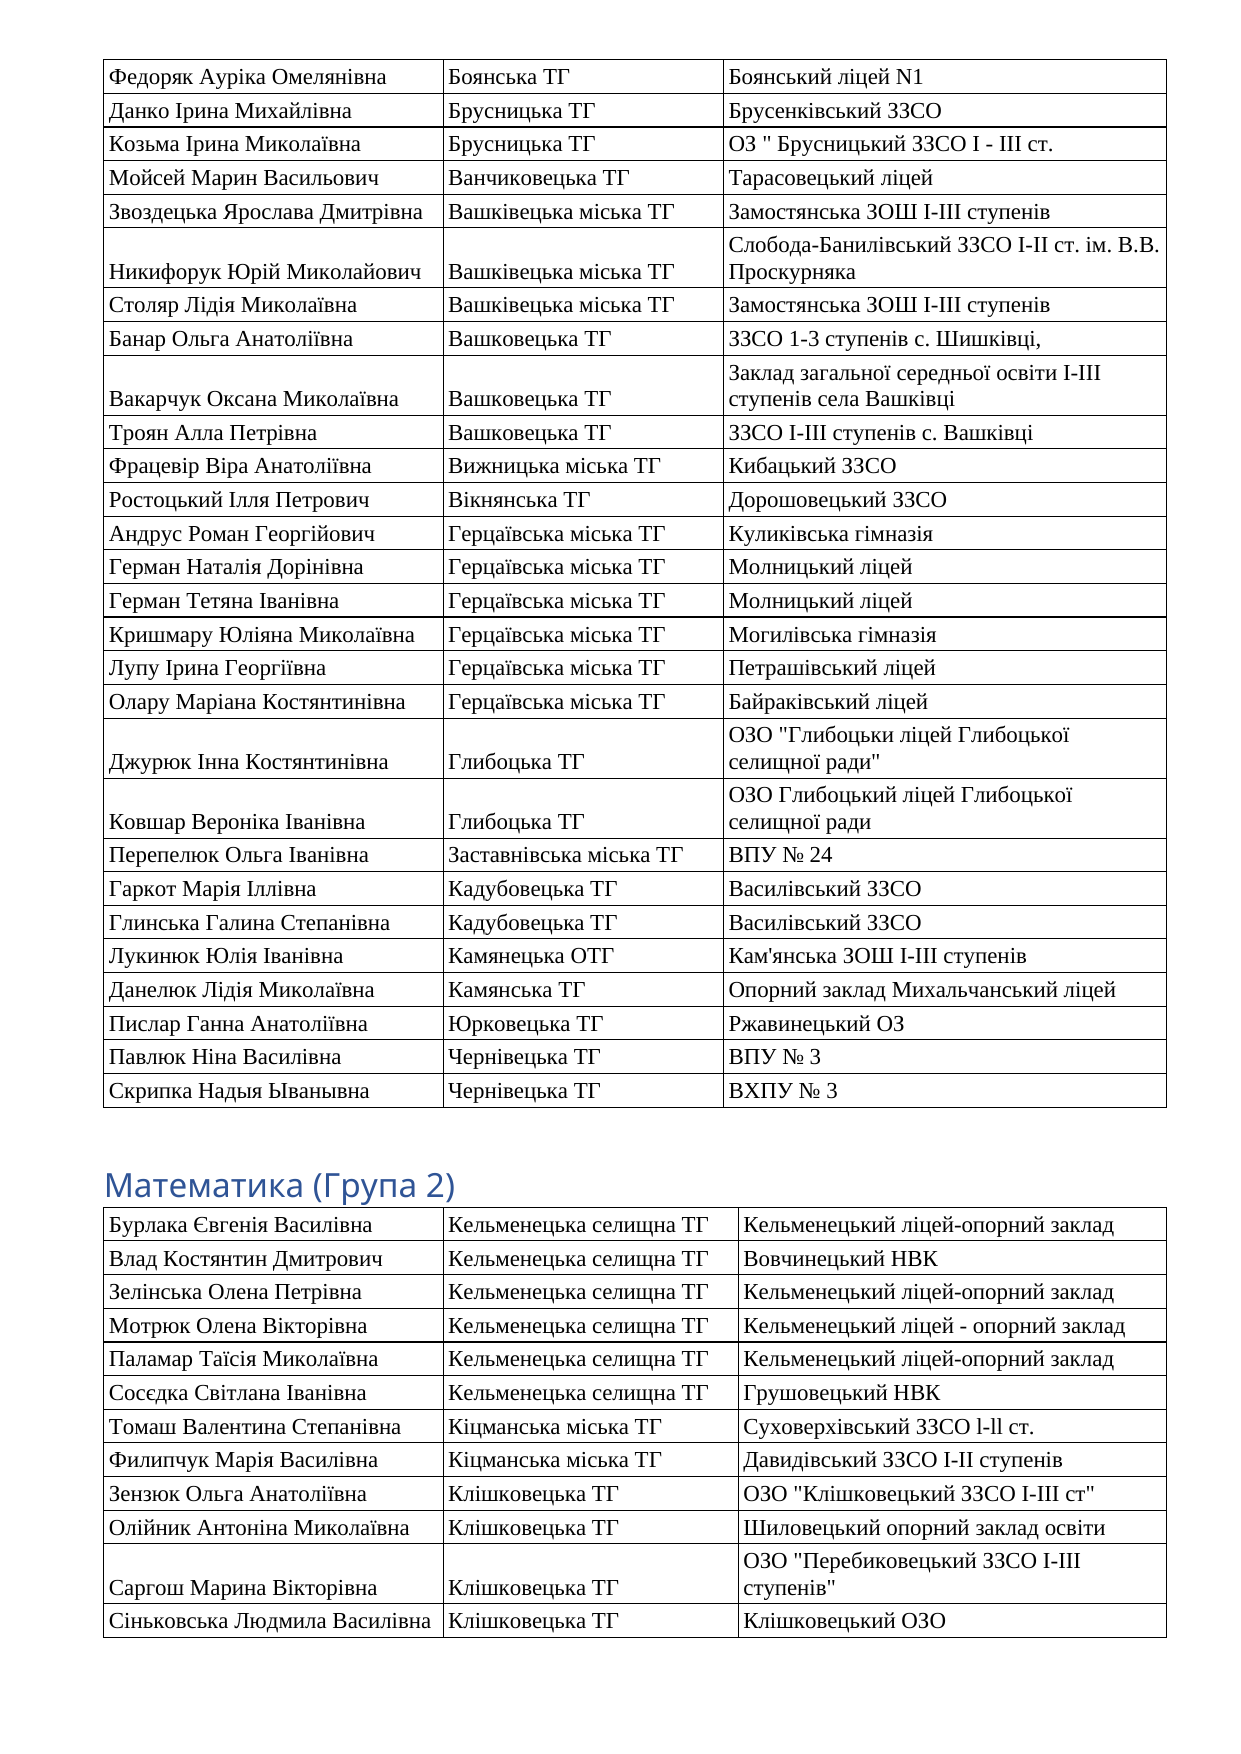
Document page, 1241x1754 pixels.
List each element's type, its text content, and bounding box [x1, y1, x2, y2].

table_cell Заставнівська міська ТГ [444, 839, 723, 871]
table_cell Молницький ліцей [724, 550, 1166, 583]
table_cell Клішковецький ОЗО [739, 1604, 1166, 1637]
table_cell Зелінська Олена Петрівна [104, 1275, 443, 1308]
table_cell Вашковецька ТГ [444, 322, 723, 354]
table_cell Суховерхівський ЗЗСО l-ll ст. [739, 1410, 1166, 1442]
table_cell Герцаївська міська ТГ [444, 550, 723, 583]
table_cell Герман Наталія Дорінівна [104, 550, 443, 583]
table_cell Пислар Ганна Анатоліївна [104, 1007, 443, 1039]
table_cell Кельменецька селищна ТГ [444, 1343, 738, 1375]
table_cell Василівський ЗЗСО [724, 906, 1166, 938]
table_cell Кадубовецька ТГ [444, 872, 723, 905]
table_cell Боянська ТГ [444, 60, 723, 93]
table_cell Петрашівський ліцей [724, 651, 1166, 684]
table_cell Олійник Антоніна Миколаївна [104, 1511, 443, 1543]
table_cell Кельменецька селищна ТГ [444, 1275, 738, 1308]
table_cell Гаркот Марія Іллівна [104, 872, 443, 905]
table_cell Сосєдка Світлана Іванівна [104, 1376, 443, 1409]
table_cell Клішковецька ТГ [444, 1604, 738, 1637]
table_cell Сіньковська Людмила Василівна [104, 1604, 443, 1637]
table_cell Филипчук Марія Василівна [104, 1443, 443, 1476]
table_cell ЗЗСО І-ІІІ ступенів с. Вашківці [724, 416, 1166, 448]
table_cell Кам'янська ЗОШ I-III ступенів [724, 939, 1166, 972]
table_cell Ковшар Вероніка Іванівна [104, 779, 443, 837]
table_cell Шиловецький опорний заклад освіти [739, 1511, 1166, 1543]
table_cell Кельменецька селищна ТГ [444, 1376, 738, 1409]
table_cell Ржавинецький ОЗ [724, 1007, 1166, 1039]
table_cell Саргош Марина Вікторівна [104, 1544, 443, 1603]
table_cell Герцаївська міська ТГ [444, 685, 723, 717]
table_cell ВХПУ № 3 [724, 1074, 1166, 1107]
table_cell Тарасовецький ліцей [724, 161, 1166, 194]
table_cell Данелюк Лідія Миколаївна [104, 973, 443, 1006]
table_cell Камянська ТГ [444, 973, 723, 1006]
table_cell Олару Маріана Костянтинівна [104, 685, 443, 717]
table_cell Кельменецький ліцей - опорний заклад [739, 1309, 1166, 1341]
table_cell Чернівецька ТГ [444, 1040, 723, 1073]
table_cell Юрковецька ТГ [444, 1007, 723, 1039]
table_cell Могилівська гімназія [724, 618, 1166, 650]
table_cell Боянський ліцей N1 [724, 60, 1166, 93]
table_cell Кельменецький ліцей-опорний заклад [739, 1343, 1166, 1375]
table_cell Ростоцький Ілля Петрович [104, 483, 443, 516]
table_cell Герцаївська міська ТГ [444, 584, 723, 616]
table_cell ОЗО "Глибоцьки ліцей Глибоцької селищної ради" [724, 719, 1166, 777]
table_cell ЗЗСО 1-3 ступенів с. Шишківці, [724, 322, 1166, 354]
table_cell Кельменецька селищна ТГ [444, 1241, 738, 1274]
table_cell Перепелюк Ольга Іванівна [104, 839, 443, 871]
table_cell ОЗО "Клішковецький ЗЗСО І-ІІІ ст" [739, 1477, 1166, 1509]
subtitle Математика (Група 2) [103, 1161, 1152, 1207]
table_cell Кельменецький ліцей-опорний заклад [739, 1275, 1166, 1308]
table_cell Паламар Таїсія Миколаївна [104, 1343, 443, 1375]
table_cell Троян Алла Петрівна [104, 416, 443, 448]
table_cell Вікнянська ТГ [444, 483, 723, 516]
table_cell Банар Ольга Анатоліївна [104, 322, 443, 354]
table_cell Глибоцька ТГ [444, 779, 723, 837]
table_cell Глинська Галина Степанівна [104, 906, 443, 938]
table_cell Козьма Ірина Миколаївна [104, 128, 443, 160]
table_cell Кибацький ЗЗСО [724, 449, 1166, 482]
table_cell Кельменецька селищна ТГ [444, 1309, 738, 1341]
table_header Бурлака Євгенія Василівна [104, 1208, 443, 1240]
table_cell Вашківецька міська ТГ [444, 195, 723, 227]
table_cell Томаш Валентина Степанівна [104, 1410, 443, 1442]
table_cell Герман Тетяна Іванівна [104, 584, 443, 616]
table_cell ВПУ № 3 [724, 1040, 1166, 1073]
table_cell Байраківський ліцей [724, 685, 1166, 717]
table_cell Вашковецька ТГ [444, 416, 723, 448]
table_cell ОЗО "Перебиковецький ЗЗСО І-ІІІ ступенів" [739, 1544, 1166, 1603]
table_header Кельменецький ліцей-опорний заклад [739, 1208, 1166, 1240]
table_cell Звоздецька Ярослава Дмитрівна [104, 195, 443, 227]
table_cell Вашківецька міська ТГ [444, 288, 723, 321]
table_cell Столяр Лідія Миколаївна [104, 288, 443, 321]
table_cell Вакарчук Оксана Миколаївна [104, 356, 443, 414]
table_cell Давидівський ЗЗСО І-ІІ ступенів [739, 1443, 1166, 1476]
table_cell Заклад загальної середньої освіти І-ІІІ ступенів села Вашківці [724, 356, 1166, 414]
table_cell Брусенківський ЗЗСО [724, 94, 1166, 126]
table_cell Кадубовецька ТГ [444, 906, 723, 938]
table_cell Влад Костянтин Дмитрович [104, 1241, 443, 1274]
table_cell Кришмару Юліяна Миколаївна [104, 618, 443, 650]
table_cell Вашківецька міська ТГ [444, 228, 723, 287]
table_cell Зензюк Ольга Анатоліївна [104, 1477, 443, 1509]
table_cell Замостянська ЗОШ І-ІІІ ступенів [724, 195, 1166, 227]
table_cell Фрацевір Віра Анатоліївна [104, 449, 443, 482]
table_cell Джурюк Інна Костянтинівна [104, 719, 443, 777]
table_cell Вашковецька ТГ [444, 356, 723, 414]
table_cell Замостянська ЗОШ І-ІІІ ступенів [724, 288, 1166, 321]
table_cell Павлюк Ніна Василівна [104, 1040, 443, 1073]
table_cell Молницький ліцей [724, 584, 1166, 616]
table_cell Брусницька ТГ [444, 94, 723, 126]
table_cell Кіцманська міська ТГ [444, 1443, 738, 1476]
table_cell Слобода-Банилівський ЗЗСО І-ІІ ст. ім. В.В. Проскурняка [724, 228, 1166, 287]
table_cell Скрипка Надыя Ыванывна [104, 1074, 443, 1107]
table_cell Клішковецька ТГ [444, 1544, 738, 1603]
table_cell ОЗО Глибоцький ліцей Глибоцької селищної ради [724, 779, 1166, 837]
table_cell ОЗ " Брусницький ЗЗСО І - ІІІ ст. [724, 128, 1166, 160]
table_cell Чернівецька ТГ [444, 1074, 723, 1107]
table_cell Лукинюк Юлія Іванівна [104, 939, 443, 972]
table_cell Мойсей Марин Васильович [104, 161, 443, 194]
table_cell Андрус Роман Георгійович [104, 517, 443, 549]
table_cell Лупу Ірина Георгіївна [104, 651, 443, 684]
table_cell ВПУ № 24 [724, 839, 1166, 871]
table_header Кельменецька селищна ТГ [444, 1208, 738, 1240]
table_cell Вижницька міська ТГ [444, 449, 723, 482]
table_cell Герцаївська міська ТГ [444, 651, 723, 684]
table_cell Клішковецька ТГ [444, 1477, 738, 1509]
table_cell Мотрюк Олена Вікторівна [104, 1309, 443, 1341]
table_cell Опорний заклад Михальчанський ліцей [724, 973, 1166, 1006]
table_cell Глибоцька ТГ [444, 719, 723, 777]
table_cell Куликівська гімназія [724, 517, 1166, 549]
table_cell Данко Ірина Михайлівна [104, 94, 443, 126]
table_cell Ванчиковецька ТГ [444, 161, 723, 194]
table_cell Грушовецький НВК [739, 1376, 1166, 1409]
table_cell Кіцманська міська ТГ [444, 1410, 738, 1442]
table_cell Федоряк Ауріка Омелянівна [104, 60, 443, 93]
table_cell Брусницька ТГ [444, 128, 723, 160]
table_cell Камянецька ОТГ [444, 939, 723, 972]
table_cell Клішковецька ТГ [444, 1511, 738, 1543]
table_cell Вовчинецький НВК [739, 1241, 1166, 1274]
table_cell Герцаївська міська ТГ [444, 517, 723, 549]
table_cell Дорошовецький ЗЗСО [724, 483, 1166, 516]
table_cell Василівський ЗЗСО [724, 872, 1166, 905]
table_cell Никифорук Юрій Миколайович [104, 228, 443, 287]
table_cell Герцаївська міська ТГ [444, 618, 723, 650]
